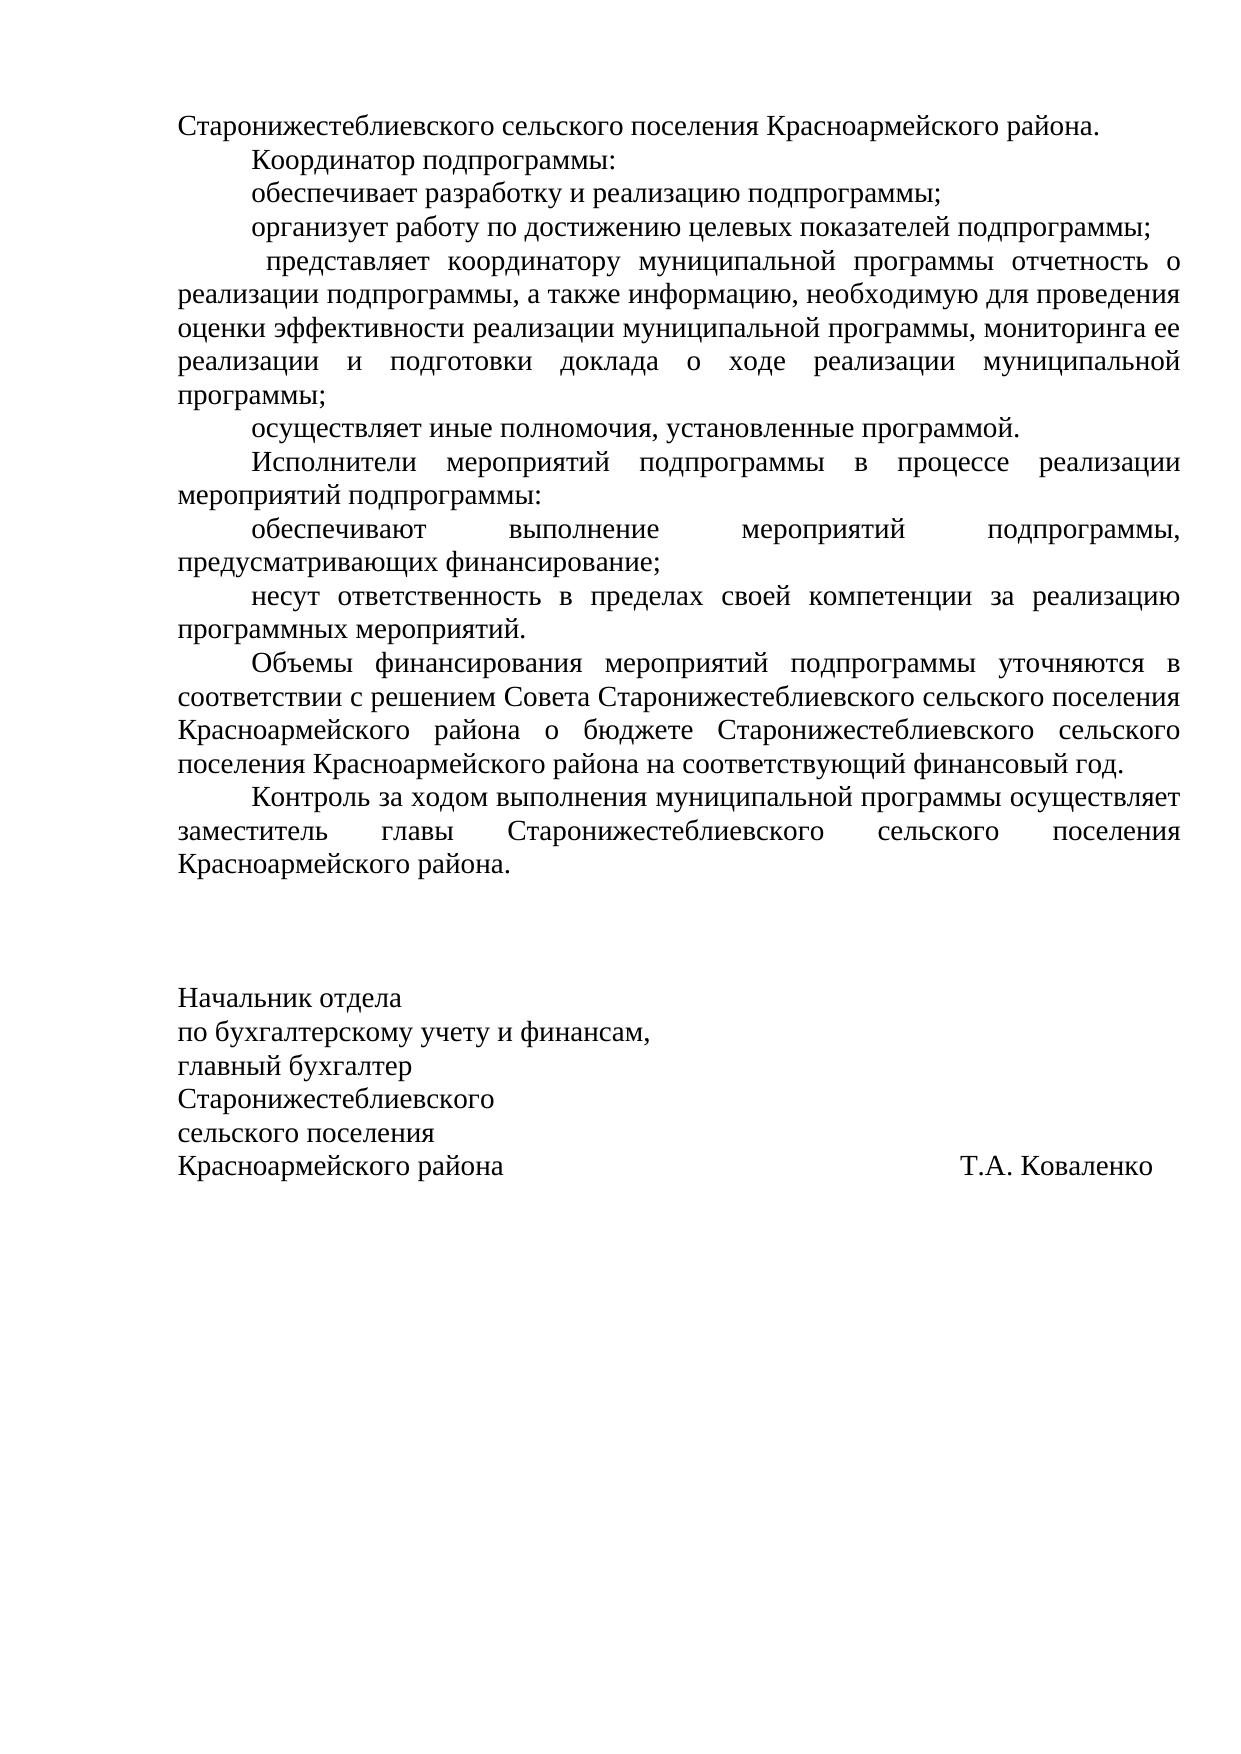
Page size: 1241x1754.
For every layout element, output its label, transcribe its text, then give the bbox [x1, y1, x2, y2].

text Координатор подпрограммы: [177, 142, 1181, 176]
text обеспечивает разработку и реализацию подпрограммы; [177, 176, 1181, 209]
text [177, 108, 1181, 142]
text осуществляет иные полномочия, установленные программой. [177, 410, 1181, 444]
text организует работу по достижению целевых показателей подпрограммы; [177, 209, 1181, 243]
text Контроль за ходом выполнения муниципальной программы осуществляет заместитель главы Старонижестеблиевского сельского поселения Красноармейского района. [177, 779, 1181, 880]
text представляет координатору муниципальной программы отчетность о реализации подпрограммы, а также информацию, необходимую для проведения оценки эффективности реализации муниципальной программы, мониторинга ее реализации и подготовки доклада о ходе реализации муниципальной программы; [177, 243, 1181, 410]
table_header Т.А. Коваленко [960, 981, 1168, 1282]
text обеспечивают выполнение мероприятий подпрограммы, предусматривающих финансирование; [177, 511, 1181, 578]
table_header Начальник отдела по бухгалтерскому учету и финансам, главный бухгалтер Старонижестеблиевского сельского поселения Красноармейского района [166, 981, 960, 1282]
text несут ответственность в пределах своей компетенции за реализацию программных мероприятий. [177, 578, 1181, 645]
text Исполнители мероприятий подпрограммы в процессе реализации мероприятий подпрограммы: [177, 444, 1181, 511]
text Объемы финансирования мероприятий подпрограммы уточняются в соответствии с решением Совета Старонижестеблиевского сельского поселения Красноармейского района о бюджете Старонижестеблиевского сельского поселения Красноармейского района на соответствующий финансовый год. [177, 645, 1181, 779]
